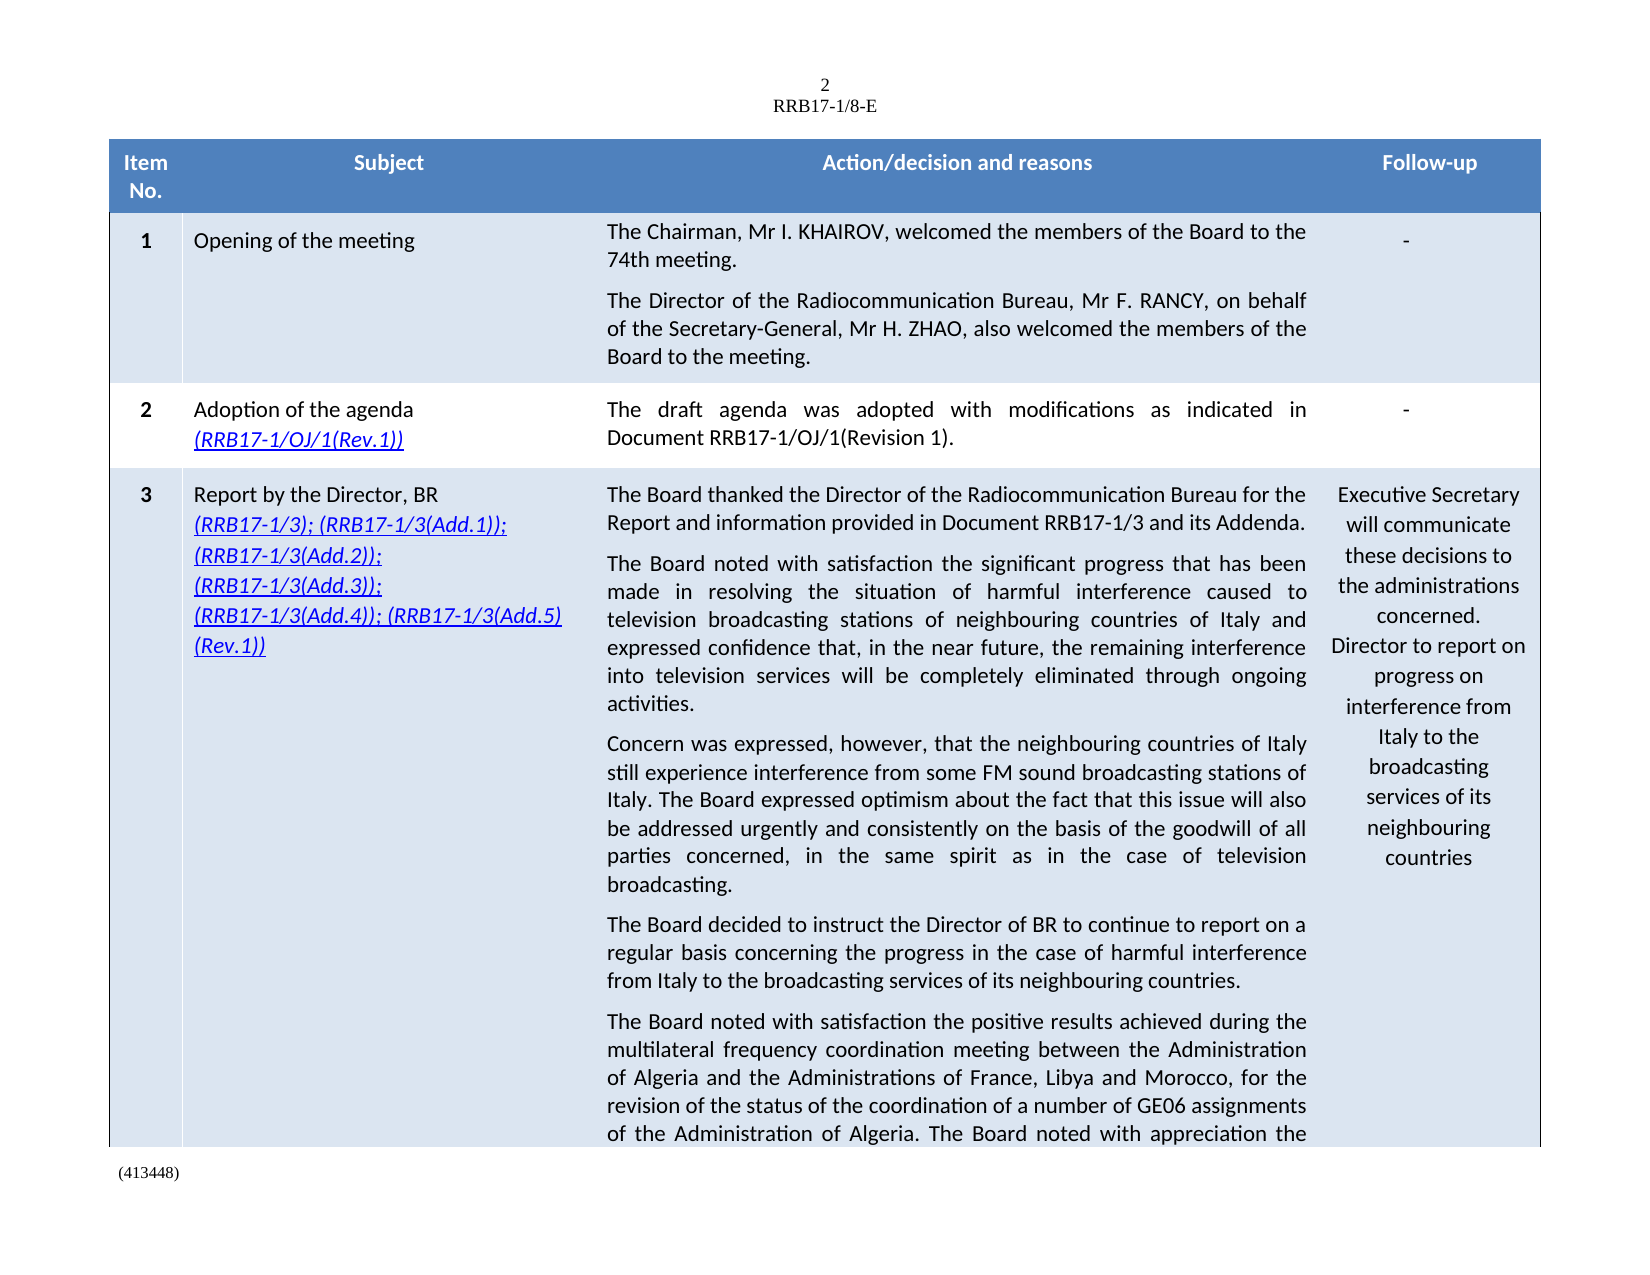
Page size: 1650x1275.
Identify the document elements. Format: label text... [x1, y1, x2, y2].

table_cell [596, 468, 1319, 1147]
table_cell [183, 468, 596, 1147]
table_cell - [1319, 213, 1540, 383]
table_cell 2 [110, 383, 182, 468]
table_cell Adoption of the agenda (RRB17-1/OJ/1(Rev.1)) [183, 383, 596, 468]
table_header Subject [183, 140, 595, 212]
table_cell 1 [110, 213, 182, 383]
table_header Item No. [110, 140, 182, 212]
table_cell 3 [110, 468, 182, 1147]
table_cell The draft agenda was adopted with modifications as indicated in Document RRB17-1/OJ/1(Revision 1). [596, 383, 1319, 468]
table_header Action/decision and reasons [596, 140, 1319, 212]
table_header Follow-up [1320, 140, 1540, 212]
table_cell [1319, 468, 1540, 1147]
table_cell Opening of the meeting [183, 213, 596, 383]
table_cell The Chairman, Mr I. KHAIROV, welcomed the members of the Board to the 74th meeting. The Director of the Radiocommunication Bureau, Mr F. RANCY, on behalf of the Secretary-General, Mr H. ZHAO, also welcomed the members of the Board to the meeting. [596, 213, 1319, 383]
table_cell - [1319, 383, 1540, 468]
